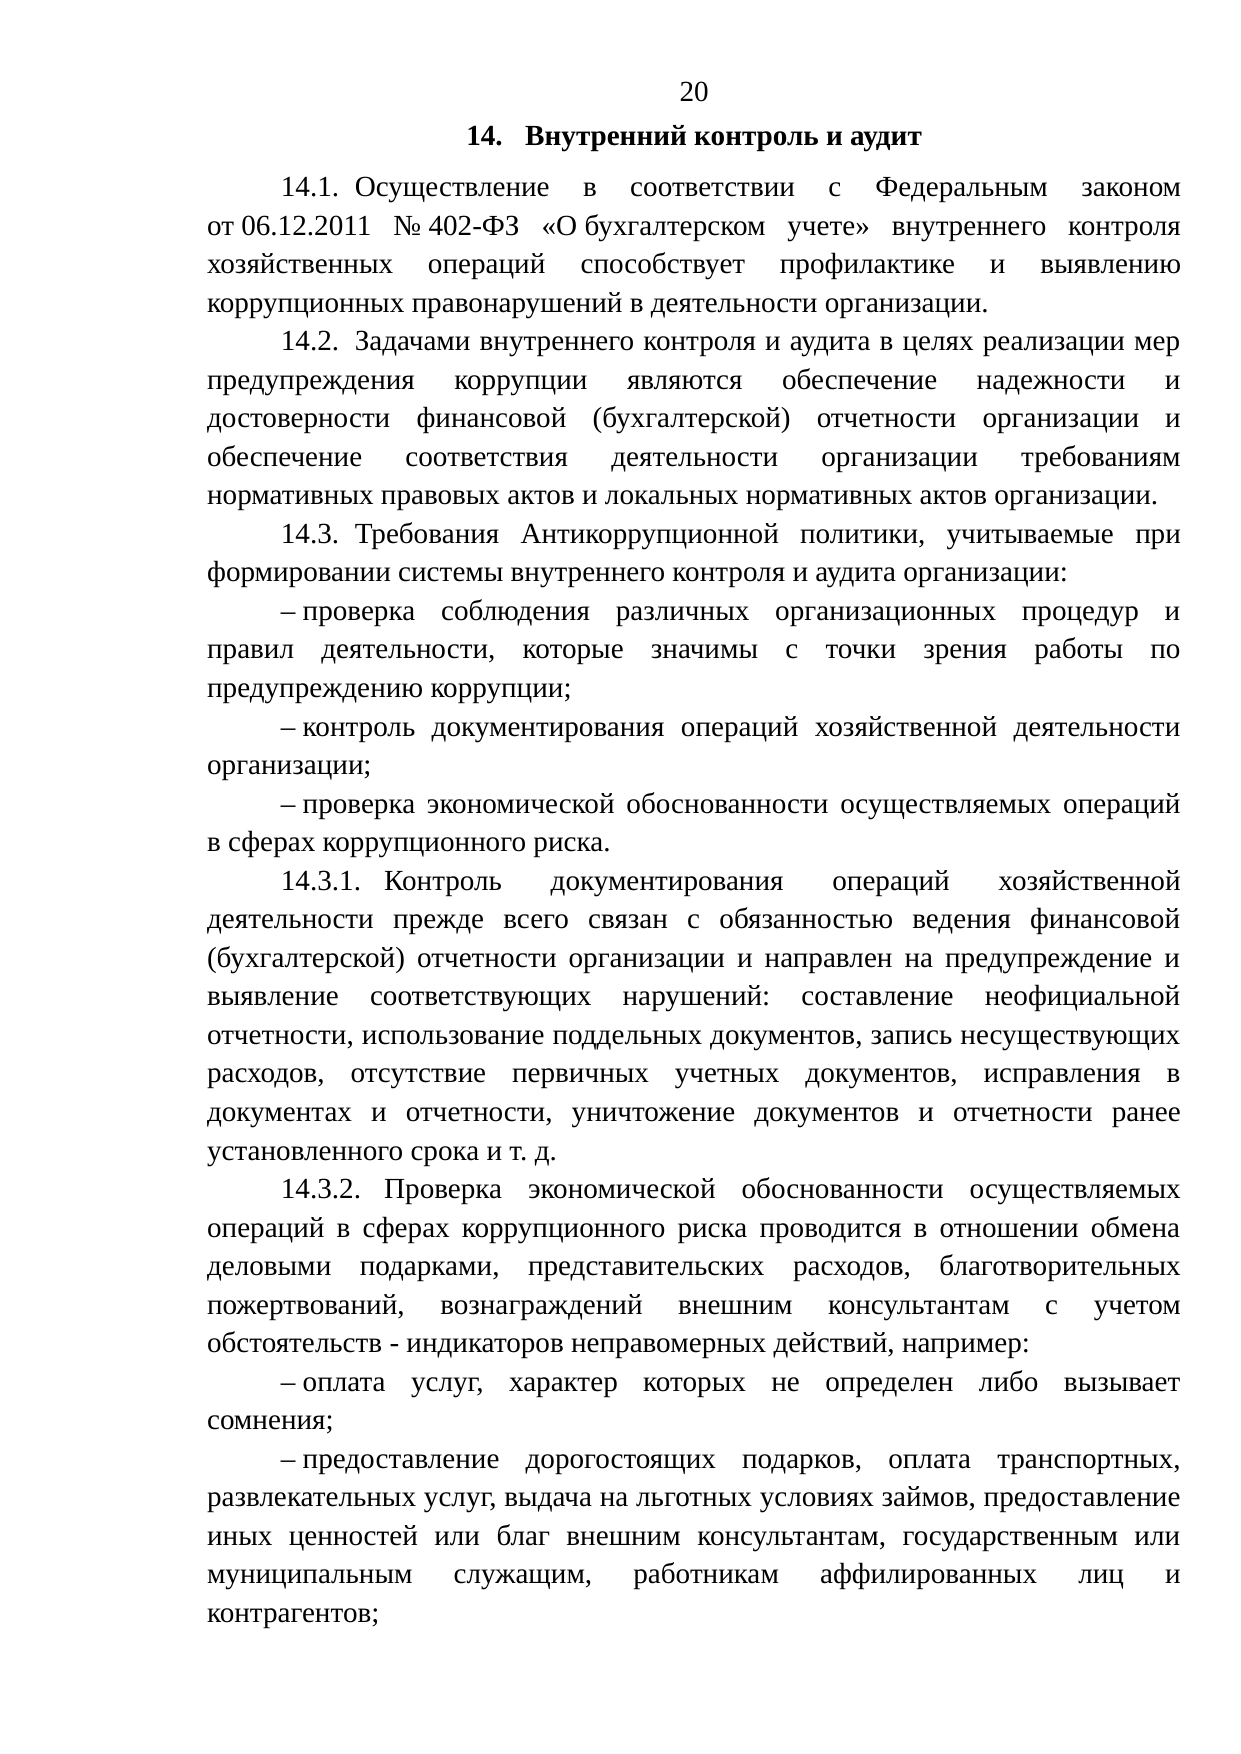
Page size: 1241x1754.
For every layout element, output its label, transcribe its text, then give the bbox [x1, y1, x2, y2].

list Задачами внутреннего контроля и аудита в целях реализации мер предупреждения коррупции являются обеспечение надежности и достоверности финансовой (бухгалтерской) отчетности организации и обеспечение соответствия деятельности организации требованиям нормативных правовых актов и локальных нормативных актов организации. [207, 323, 1181, 511]
text – оплата услуг, характер которых не определен либо вызывает сомнения; [207, 1364, 1181, 1436]
text – проверка экономической обоснованности осуществляемых операций в сферах коррупционного риска. [207, 786, 1181, 858]
text – предоставление дорогостоящих подарков, оплата транспортных, развлекательных услуг, выдача на льготных условиях займов, предоставление иных ценностей или благ внешним консультантам, государственным или муниципальным служащим, работникам аффилированных лиц и контрагентов; [207, 1441, 1181, 1629]
list Проверка экономической обоснованности осуществляемых операций в сферах коррупционного риска проводится в отношении обмена деловыми подарками, представительских расходов, благотворительных пожертвований, вознаграждений внешним консультантам с учетом обстоятельств - индикаторов неправомерных действий, например: [207, 1171, 1181, 1359]
list Контроль документирования операций хозяйственной деятельности прежде всего связан с обязанностью ведения финансовой (бухгалтерской) отчетности организации и направлен на предупреждение и выявление соответствующих нарушений: составление неофициальной отчетности, использование поддельных документов, запись несуществующих расходов, отсутствие первичных учетных документов, исправления в документах и отчетности, уничтожение документов и отчетности ранее установленного срока и т. д. [207, 863, 1181, 1166]
list Требования Антикоррупционной политики, учитываемые при формировании системы внутреннего контроля и аудита организации: [207, 516, 1181, 588]
list Внутренний контроль и аудит [207, 118, 1181, 152]
text – проверка соблюдения различных организационных процедур и правил деятельности, которые значимы с точки зрения работы по предупреждению коррупции; [207, 593, 1181, 704]
text – контроль документирования операций хозяйственной деятельности организации; [207, 709, 1181, 781]
list Осуществление в соответствии с Федеральным законом от 06.12.2011 № 402-ФЗ «О бухгалтерском учете» внутреннего контроля хозяйственных операций способствует профилактике и выявлению коррупционных правонарушений в деятельности организации. [207, 169, 1181, 318]
